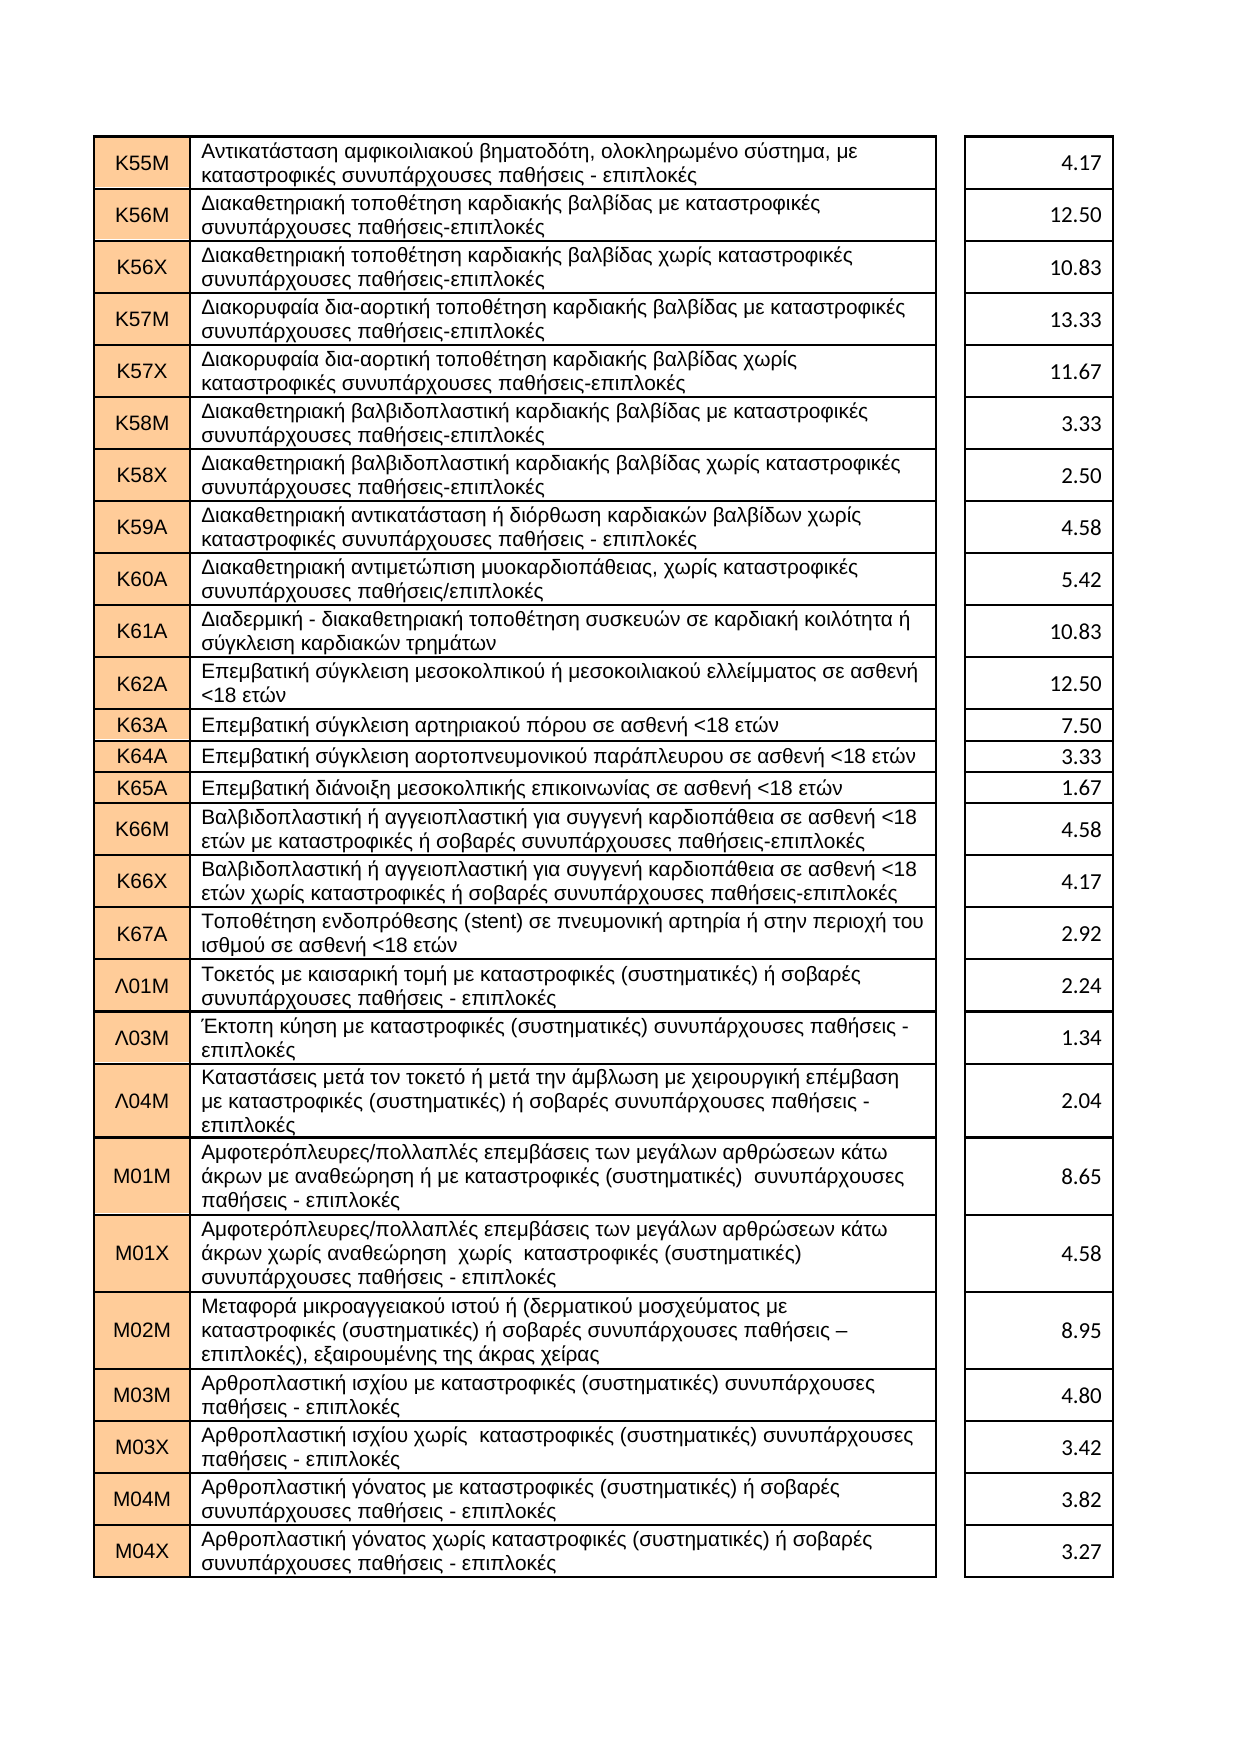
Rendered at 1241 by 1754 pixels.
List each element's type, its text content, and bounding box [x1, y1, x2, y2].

table_cell [937, 771, 964, 802]
table_cell Λ01Μ [95, 960, 189, 1010]
table_cell [937, 1063, 964, 1136]
table_cell [937, 188, 964, 239]
table_cell 10.83 [966, 242, 1112, 292]
table_cell 12.50 [966, 190, 1112, 239]
table_cell Μ02Μ [95, 1293, 189, 1368]
table_cell 4.80 [966, 1370, 1112, 1420]
table_cell Αντικατάσταση αμφικοιλιακού βηματοδότη, ολοκληρωμένο σύστημα, με καταστροφικές συνυπάρχουσες παθήσεις - επιπλοκές [191, 138, 935, 187]
table_cell Κ56Χ [95, 242, 189, 292]
table_cell Μ01Μ [95, 1139, 189, 1213]
table_cell Μ03Μ [95, 1370, 189, 1420]
table_cell 3.27 [966, 1526, 1112, 1576]
table_cell [937, 344, 964, 396]
table_cell Κ66Χ [95, 856, 189, 906]
table_cell Μ01Χ [95, 1216, 189, 1291]
table_cell Μ03Χ [95, 1422, 189, 1472]
table_cell Διαδερμική - διακαθετηριακή τοποθέτηση συσκευών σε καρδιακή κοιλότητα ή σύγκλειση καρδιακών τρημάτων [191, 606, 935, 656]
table_cell 1.34 [966, 1013, 1112, 1062]
table_cell Μ04Χ [95, 1526, 189, 1576]
table_cell 3.82 [966, 1474, 1112, 1524]
table_cell Διακαθετηριακή βαλβιδοπλαστική καρδιακής βαλβίδας με καταστροφικές συνυπάρχουσες παθήσεις-επιπλοκές [191, 398, 935, 448]
table_cell Βαλβιδοπλαστική ή αγγειοπλαστική για συγγενή καρδιοπάθεια σε ασθενή <18 ετών με καταστροφικές ή σοβαρές συνυπάρχουσες παθήσεις-επιπλοκές [191, 804, 935, 854]
table_cell Αμφοτερόπλευρες/πολλαπλές επεμβάσεις των μεγάλων αρθρώσεων κάτω άκρων χωρίς αναθεώρηση χωρίς καταστροφικές (συστηματικές) συνυπάρχουσες παθήσεις - επιπλοκές [191, 1216, 935, 1291]
table_cell 4.58 [966, 502, 1112, 552]
table_cell Αρθροπλαστική γόνατος χωρίς καταστροφικές (συστηματικές) ή σοβαρές συνυπάρχουσες παθήσεις - επιπλοκές [191, 1526, 935, 1576]
table_cell Επεμβατική σύγκλειση αορτοπνευμονικού παράπλευρου σε ασθενή <18 ετών [191, 742, 935, 771]
table_cell 3.33 [966, 398, 1112, 448]
table_cell [937, 604, 964, 656]
table_cell Διακαθετηριακή τοποθέτηση καρδιακής βαλβίδας με καταστροφικές συνυπάρχουσες παθήσεις-επιπλοκές [191, 190, 935, 239]
table_cell [937, 1291, 964, 1368]
table_cell 5.42 [966, 554, 1112, 604]
table_cell 2.50 [966, 450, 1112, 500]
table_cell 4.17 [966, 138, 1112, 187]
table_cell 4.17 [966, 856, 1112, 906]
table_cell 2.92 [966, 908, 1112, 958]
table_cell Διακαθετηριακή αντιμετώπιση μυοκαρδιοπάθειας, χωρίς καταστροφικές συνυπάρχουσες παθήσεις/επιπλοκές [191, 554, 935, 604]
table_cell Κ61Α [95, 606, 189, 656]
table_cell 8.95 [966, 1293, 1112, 1368]
table_cell Κ60Α [95, 554, 189, 604]
table_cell Βαλβιδοπλαστική ή αγγειοπλαστική για συγγενή καρδιοπάθεια σε ασθενή <18 ετών χωρίς καταστροφικές ή σοβαρές συνυπάρχουσες παθήσεις-επιπλοκές [191, 856, 935, 906]
table_cell [937, 1136, 964, 1213]
table_cell Διακορυφαία δια-αορτική τοποθέτηση καρδιακής βαλβίδας με καταστροφικές συνυπάρχουσες παθήσεις-επιπλοκές [191, 294, 935, 344]
table_cell Κ63Α [95, 710, 189, 739]
table_cell Μεταφορά μικροαγγειακού ιστού ή (δερματικού μοσχεύματος με καταστροφικές (συστηματικές) ή σοβαρές συνυπάρχουσες παθήσεις – επιπλοκές), εξαιρουμένης της άκρας χείρας [191, 1293, 935, 1368]
table_cell [937, 552, 964, 604]
table_cell [937, 1368, 964, 1420]
table_cell 7.50 [966, 710, 1112, 739]
table_cell Κ59Α [95, 502, 189, 552]
table_cell Διακαθετηριακή βαλβιδοπλαστική καρδιακής βαλβίδας χωρίς καταστροφικές συνυπάρχουσες παθήσεις-επιπλοκές [191, 450, 935, 500]
table_cell 8.65 [966, 1139, 1112, 1213]
table_cell 12.50 [966, 658, 1112, 708]
table_cell Κ67Α [95, 908, 189, 958]
table_cell [937, 448, 964, 500]
table_cell [937, 1214, 964, 1291]
table_cell 2.04 [966, 1065, 1112, 1136]
table_cell Κ65Α [95, 773, 189, 802]
table_cell [937, 396, 964, 448]
table_cell Λ04Μ [95, 1065, 189, 1136]
table_cell Λ03Μ [95, 1013, 189, 1062]
table_cell Διακαθετηριακή τοποθέτηση καρδιακής βαλβίδας χωρίς καταστροφικές συνυπάρχουσες παθήσεις-επιπλοκές [191, 242, 935, 292]
table_cell 2.24 [966, 960, 1112, 1010]
table_cell Κ56Μ [95, 190, 189, 239]
table_cell [937, 500, 964, 552]
table_cell 4.58 [966, 1216, 1112, 1291]
table_cell [937, 292, 964, 344]
table_cell Κ55Μ [95, 138, 189, 187]
table_cell Επεμβατική σύγκλειση αρτηριακού πόρου σε ασθενή <18 ετών [191, 710, 935, 739]
table_cell 10.83 [966, 606, 1112, 656]
table_cell [937, 740, 964, 771]
table_cell [937, 240, 964, 292]
table_cell Κ64Α [95, 742, 189, 771]
table_cell 11.67 [966, 346, 1112, 396]
table_cell Αμφοτερόπλευρες/πολλαπλές επεμβάσεις των μεγάλων αρθρώσεων κάτω άκρων με αναθεώρηση ή με καταστροφικές (συστηματικές) συνυπάρχουσες παθήσεις - επιπλοκές [191, 1139, 935, 1213]
table_cell Κ57Χ [95, 346, 189, 396]
table_cell Τοκετός με καισαρική τομή με καταστροφικές (συστηματικές) ή σοβαρές συνυπάρχουσες παθήσεις - επιπλοκές [191, 960, 935, 1010]
table_cell [937, 1420, 964, 1472]
table_cell Επεμβατική διάνοιξη μεσοκολπικής επικοινωνίας σε ασθενή <18 ετών [191, 773, 935, 802]
table_cell Τοποθέτηση ενδοπρόθεσης (stent) σε πνευμονική αρτηρία ή στην περιοχή του ισθμού σε ασθενή <18 ετών [191, 908, 935, 958]
table_cell [937, 656, 964, 708]
table_cell [937, 854, 964, 906]
table_cell Κ57Μ [95, 294, 189, 344]
table_cell Μ04Μ [95, 1474, 189, 1524]
table_cell Κ58Χ [95, 450, 189, 500]
table_cell Επεμβατική σύγκλειση μεσοκολπικού ή μεσοκοιλιακού ελλείμματος σε ασθενή <18 ετών [191, 658, 935, 708]
table_cell Aρθροπλαστική ισχίου χωρίς καταστροφικές (συστηματικές) συνυπάρχουσες παθήσεις - επιπλοκές [191, 1422, 935, 1472]
table_cell [937, 135, 964, 187]
table_cell Έκτοπη κύηση με καταστροφικές (συστηματικές) συνυπάρχουσες παθήσεις - επιπλοκές [191, 1013, 935, 1062]
table_cell 13.33 [966, 294, 1112, 344]
table_cell Κ58Μ [95, 398, 189, 448]
table_cell [937, 906, 964, 958]
table_cell [937, 1472, 964, 1524]
table_cell Αρθροπλαστική γόνατος με καταστροφικές (συστηματικές) ή σοβαρές συνυπάρχουσες παθήσεις - επιπλοκές [191, 1474, 935, 1524]
table_cell 3.42 [966, 1422, 1112, 1472]
table_cell [937, 1010, 964, 1062]
table_cell [937, 802, 964, 854]
table_cell 1.67 [966, 773, 1112, 802]
table_cell [937, 708, 964, 739]
table_cell 3.33 [966, 742, 1112, 771]
table_cell 4.58 [966, 804, 1112, 854]
table_cell Κ66Μ [95, 804, 189, 854]
table_cell [937, 1524, 964, 1576]
table_cell Αρθροπλαστική ισχίου με καταστροφικές (συστηματικές) συνυπάρχουσες παθήσεις - επιπλοκές [191, 1370, 935, 1420]
table_cell Διακορυφαία δια-αορτική τοποθέτηση καρδιακής βαλβίδας χωρίς καταστροφικές συνυπάρχουσες παθήσεις-επιπλοκές [191, 346, 935, 396]
table_cell Καταστάσεις μετά τον τοκετό ή μετά την άμβλωση με χειρουργική επέμβαση με καταστροφικές (συστηματικές) ή σοβαρές συνυπάρχουσες παθήσεις - επιπλοκές [191, 1065, 935, 1136]
table_cell Κ62Α [95, 658, 189, 708]
table_cell [937, 958, 964, 1010]
table_cell Διακαθετηριακή αντικατάσταση ή διόρθωση καρδιακών βαλβίδων χωρίς καταστροφικές συνυπάρχουσες παθήσεις - επιπλοκές [191, 502, 935, 552]
